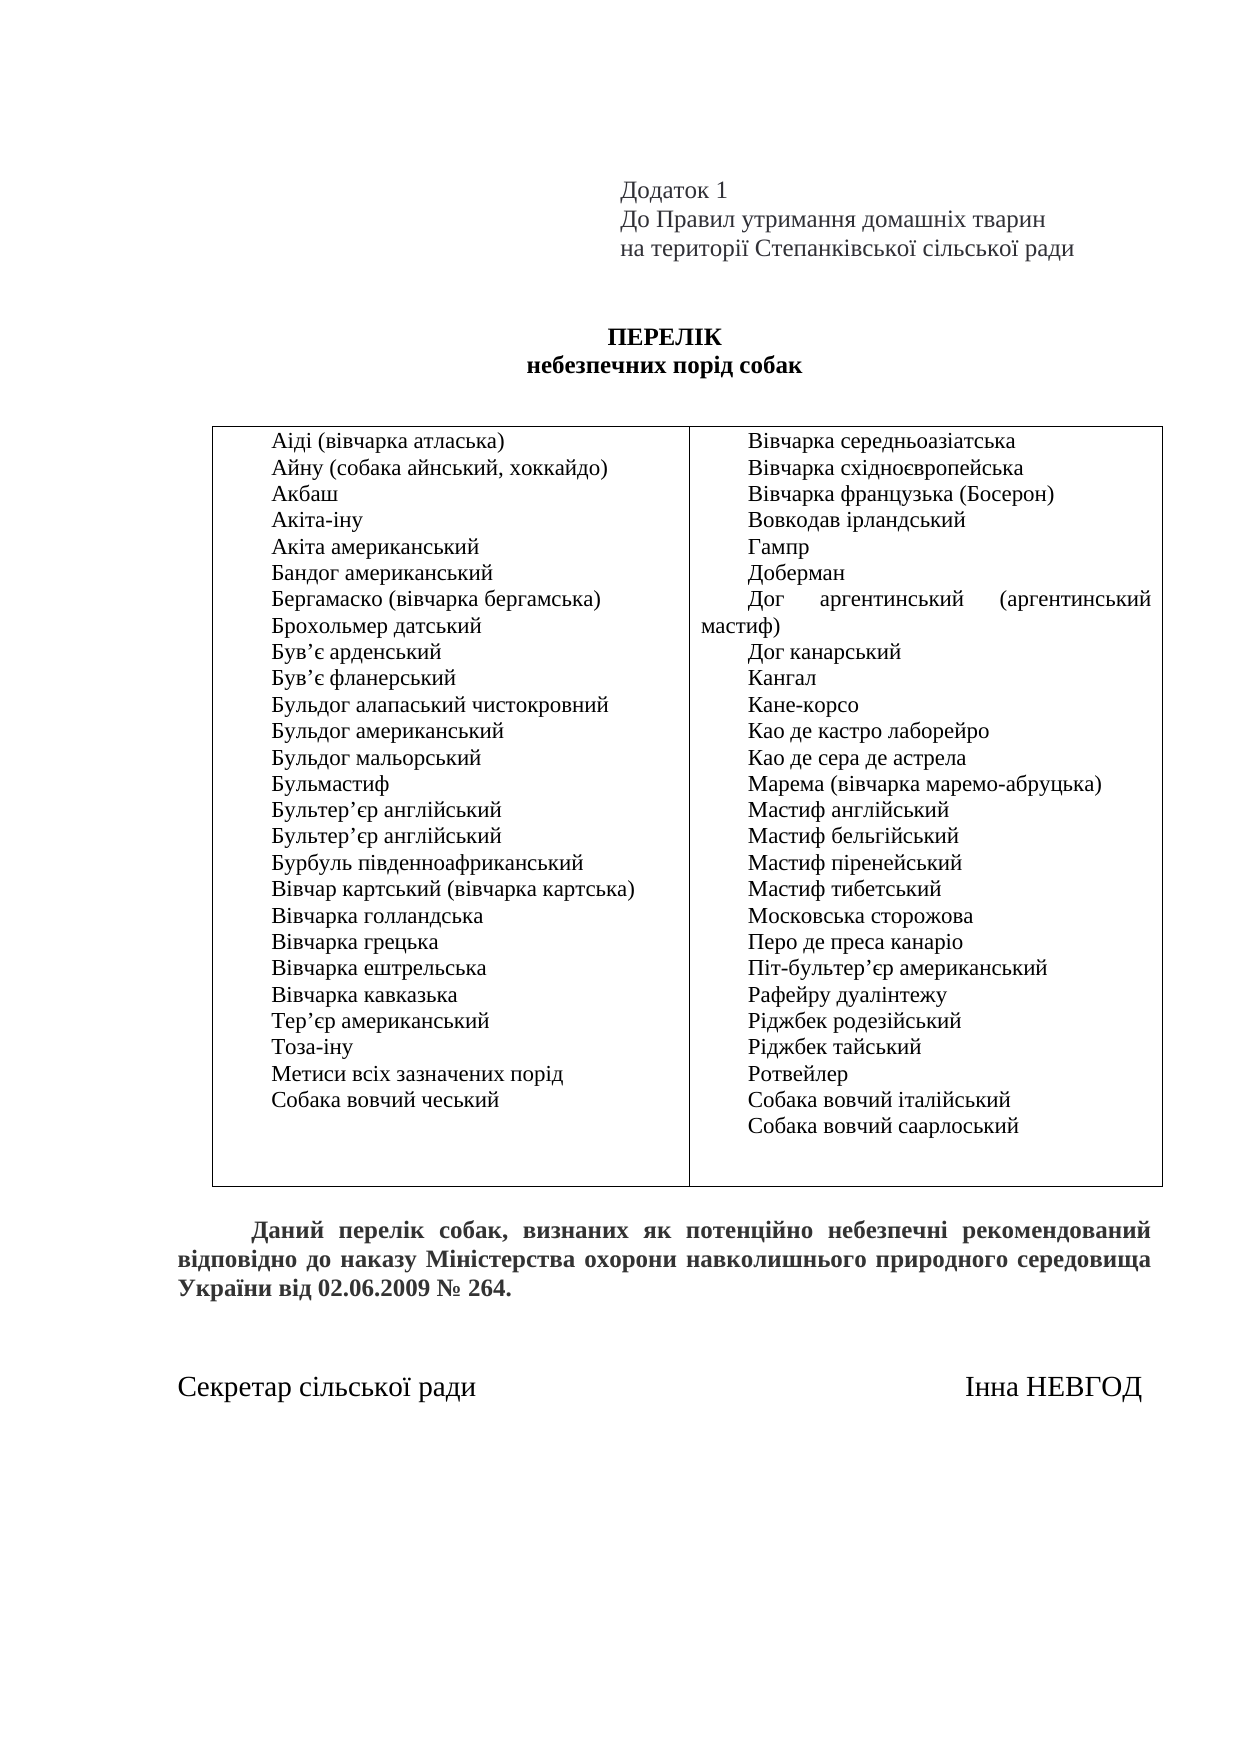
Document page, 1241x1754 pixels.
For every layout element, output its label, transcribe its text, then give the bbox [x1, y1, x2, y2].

text ПЕРЕЛІК небезпечних порід собак [224, 322, 1105, 379]
text До Правил утримання домашніх тварин [177, 204, 1152, 233]
table_header Аіді (вівчарка атласька) Айну (собака айнський, хоккайдо) Акбаш Акіта-іну Акіта американський Бандог американський Бергамаско (вівчарка бергамська) Брохольмер датський Був’є арденський Був’є фланерський Бульдог алапаський чистокровний Бульдог американський Бульдог мальорський Бульмастиф Бультер’єр англійський Бультер’єр англійський Бурбуль південноафриканський Вівчар картський (вівчарка картська) Вівчарка голландська Вівчарка грецька Вівчарка ештрельська Вівчарка кавказька Тер’єр американський Тоза-іну Метиси всіх зазначених порід Собака вовчий чеський [213, 427, 689, 1186]
text Додаток 1 [177, 176, 1152, 204]
text на території Степанківської сільської ради [177, 233, 1152, 262]
text Даний перелік собак, визнаних як потенційно небезпечні рекомендований відповідно до наказу Міністерства охорони навколишнього природного середовища України від 02.06.2009 № 264. [177, 1216, 1152, 1302]
text Секретар сільської ради Інна НЕВГОД [177, 1369, 1152, 1402]
table_header Вівчарка середньоазіатська Вівчарка східноєвропейська Вівчарка французька (Босерон) Вовкодав ірландський Гампр Доберман Дог аргентинський (аргентинський мастиф) Дог канарський Кангал Кане-корсо Као де кастро лаборейро Као де сера де астрела Марема (вівчарка маремо-абруцька) Мастиф англійський Мастиф бельгійський Мастиф піренейський Мастиф тибетський Московська сторожова Перо де преса канаріо Піт-бультер’єр американський Рафейру дуалінтежу Ріджбек родезійський Ріджбек тайський Ротвейлер Собака вовчий італійський Собака вовчий саарлоський [690, 427, 1162, 1186]
